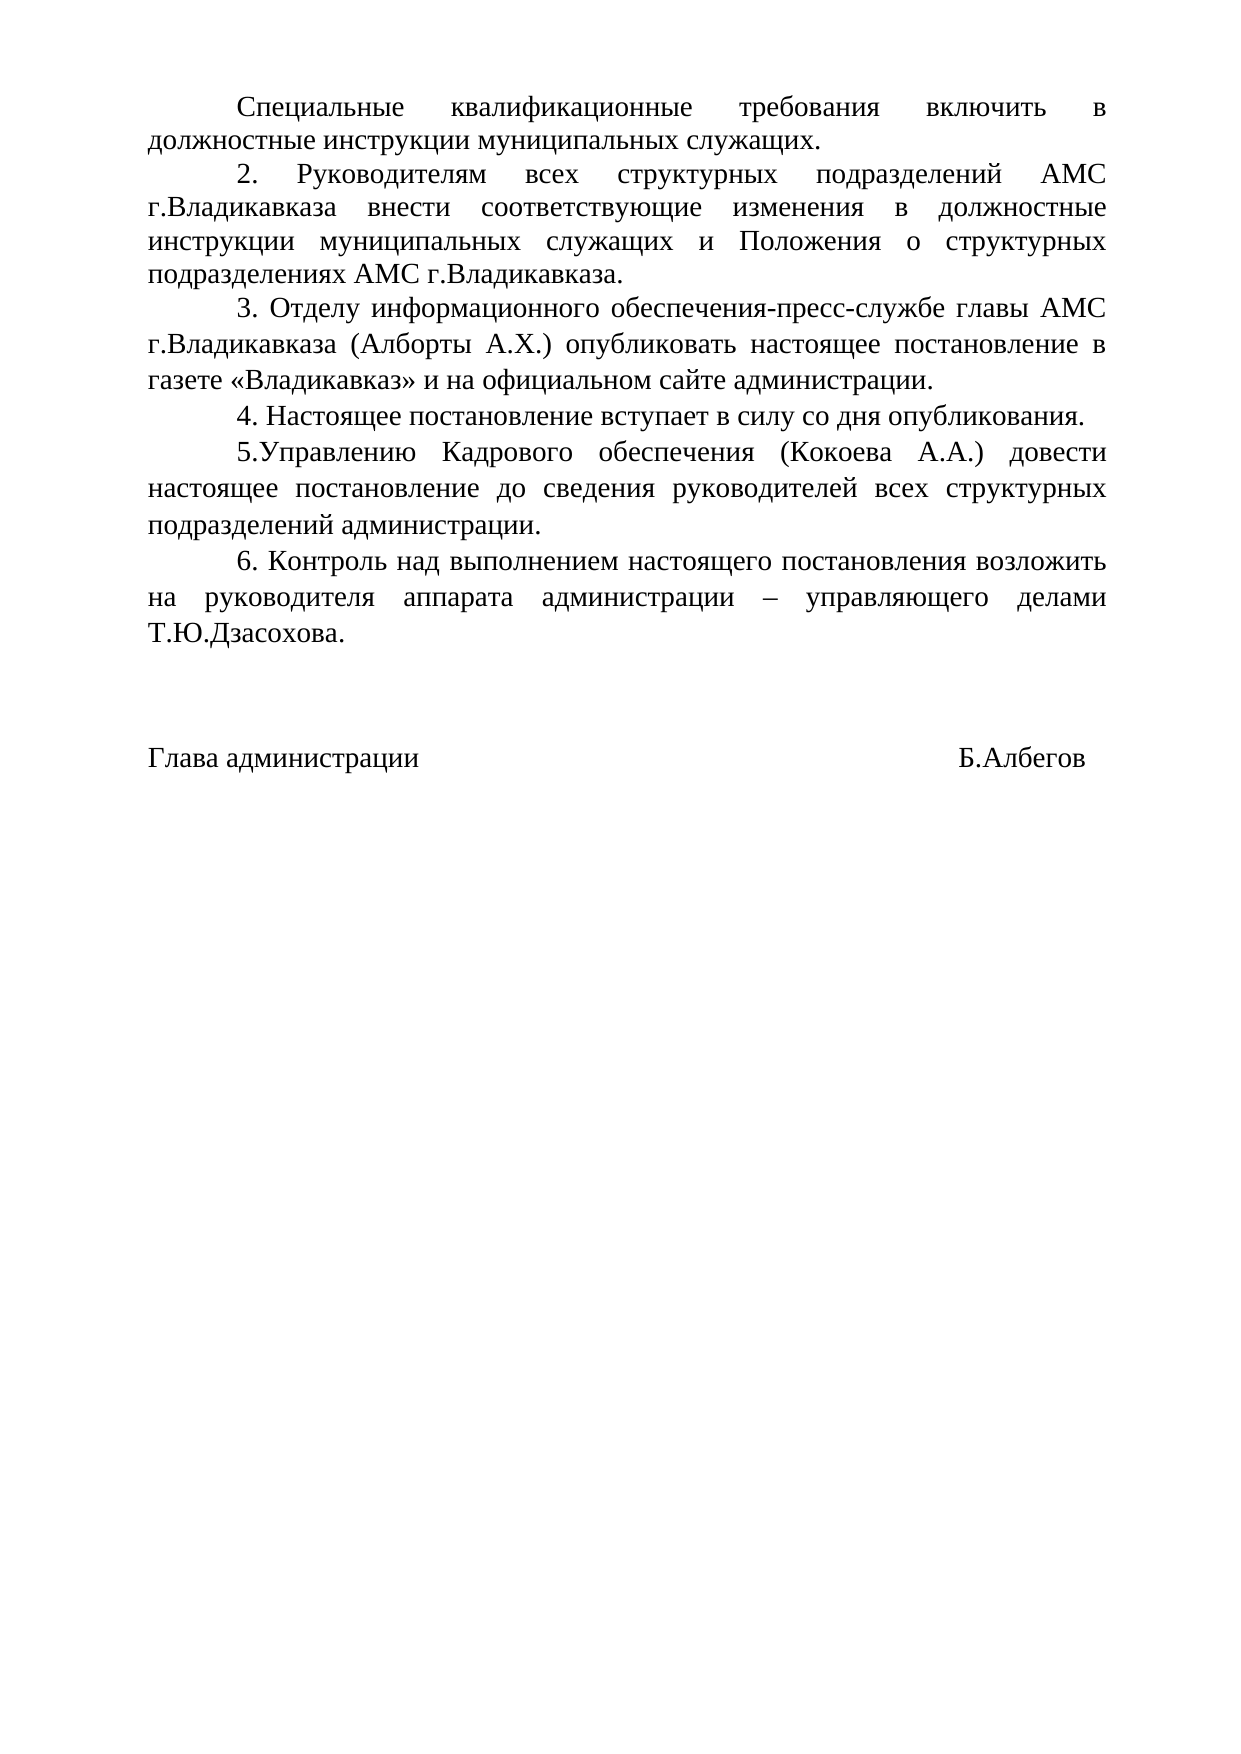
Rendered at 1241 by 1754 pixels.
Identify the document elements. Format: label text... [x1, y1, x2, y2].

text 6. Контроль над выполнением настоящего постановления возложить на руководителя аппарата администрации – управляющего делами Т.Ю.Дзасохова. [148, 543, 1107, 649]
text 3. Отделу информационного обеспечения-пресс-службе главы АМС г.Владикавказа (Алборты А.Х.) опубликовать настоящее постановление в газете «Владикавказ» и на официальном сайте администрации. [148, 290, 1107, 396]
text Глава администрации Б.Албегов [148, 740, 1107, 774]
text 2. Руководителям всех структурных подразделений АМС г.Владикавказа внести соответствующие изменения в должностные инструкции муниципальных служащих и Положения о структурных подразделениях АМС г.Владикавказа. [148, 156, 1107, 290]
text 4. Настоящее постановление вступает в силу со дня опубликования. [148, 398, 1107, 432]
text 5.Управлению Кадрового обеспечения (Кокоева А.А.) довести настоящее постановление до сведения руководителей всех структурных подразделений администрации. [148, 434, 1107, 540]
text Специальные квалификационные требования включить в должностные инструкции муниципальных служащих. [148, 89, 1107, 156]
